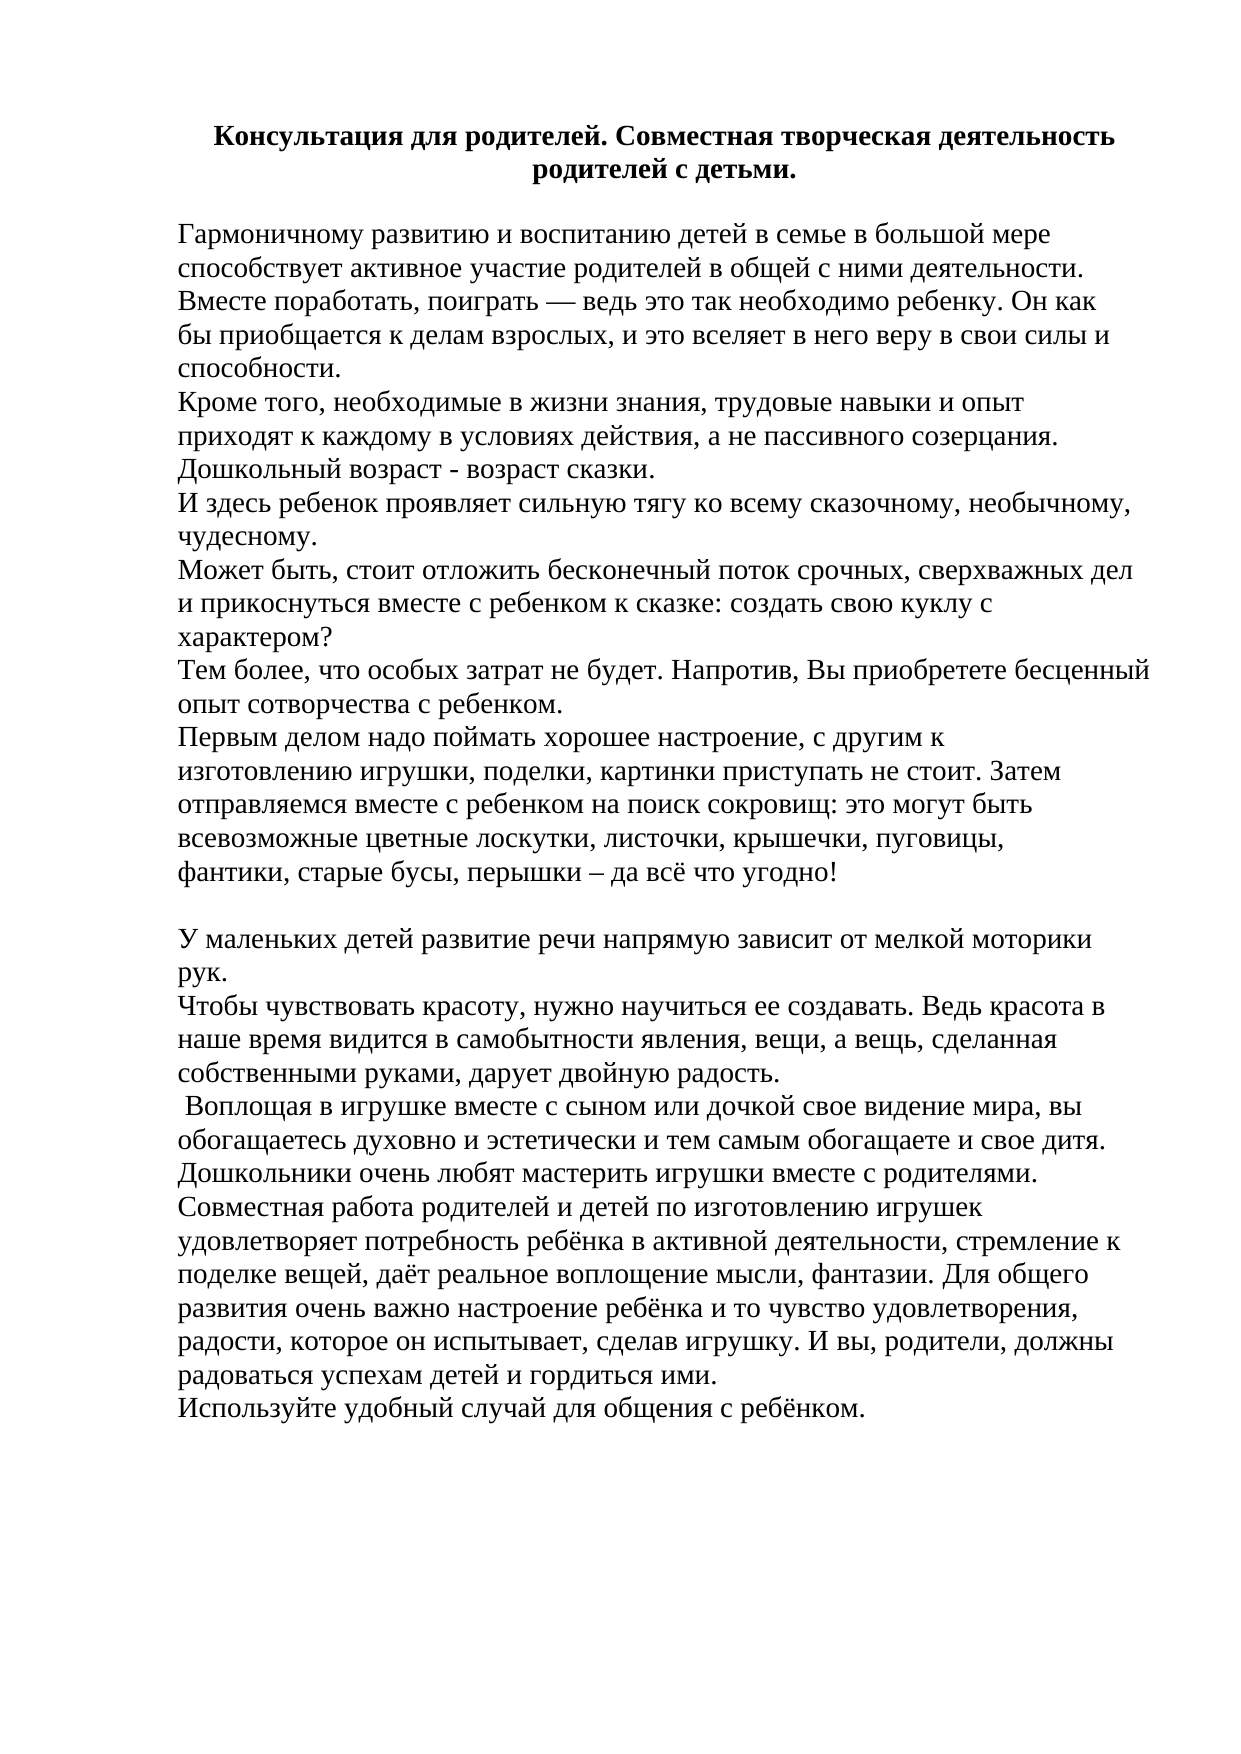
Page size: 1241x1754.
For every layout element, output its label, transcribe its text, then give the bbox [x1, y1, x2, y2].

text Тем более, что особых затрат не будет. Напротив, Вы приобретете бесценный опыт сотворчества с ребенком. [177, 652, 1152, 719]
text Чтобы чувствовать красоту, нужно научиться ее создавать. Ведь красота в наше время видится в самобытности явления, вещи, а вещь, сделанная собственными руками, дарует двойную радость. Воплощая в игрушке вместе с сыном или дочкой свое видение мира, вы обогащаетесь духовно и эстетически и тем самым обогащаете и свое дитя. [177, 988, 1114, 1156]
text Гармоничному развитию и воспитанию детей в семье в большой мере способствует активное участие родителей в общей с ними деятельности. [177, 216, 1114, 283]
text У маленьких детей развитие речи напрямую зависит от мелкой моторики рук. [177, 921, 1114, 988]
text Дошкольный возраст - возраст сказки. [177, 451, 1152, 485]
text Может быть, стоит отложить бесконечный поток срочных, сверхважных дел и прикоснуться вместе с ребенком к сказке: создать свою куклу с характером? [177, 552, 1152, 652]
text Дошкольники очень любят мастерить игрушки вместе с родителями. [177, 1156, 1152, 1189]
text Первым делом надо поймать хорошее настроение, с другим к изготовлению игрушки, поделки, картинки приступать не стоит. Затем отправляемся вместе с ребенком на поиск сокровищ: это могут быть всевозможные цветные лоскутки, листочки, крышечки, пуговицы, фантики, старые бусы, перышки – да всё что угодно! [177, 719, 1114, 887]
text И здесь ребенок проявляет сильную тягу ко всему сказочному, необычному, чудесному. [177, 485, 1152, 552]
text Консультация для родителей. Совместная творческая деятельность родителей с детьми. [177, 118, 1152, 185]
text Вместе поработать, поиграть — ведь это так необходимо ребенку. Он как бы приобщается к делам взрослых, и это вселяет в него веру в свои силы и способности. Кроме того, необходимые в жизни знания, трудовые навыки и опыт приходят к каждому в условиях действия, а не пассивного созерцания. [177, 283, 1114, 451]
text Совместная работа родителей и детей по изготовлению игрушек удовлетворяет потребность ребёнка в активной деятельности, стремление к поделке вещей, даёт реальное воплощение мысли, фантазии. Для общего развития очень важно настроение ребёнка и то чувство удовлетворения, радости, которое он испытывает, сделав игрушку. И вы, родители, должны радоваться успехам детей и гордиться ими. [177, 1189, 1152, 1390]
text Используйте удобный случай для общения с ребёнком. [177, 1390, 1152, 1424]
